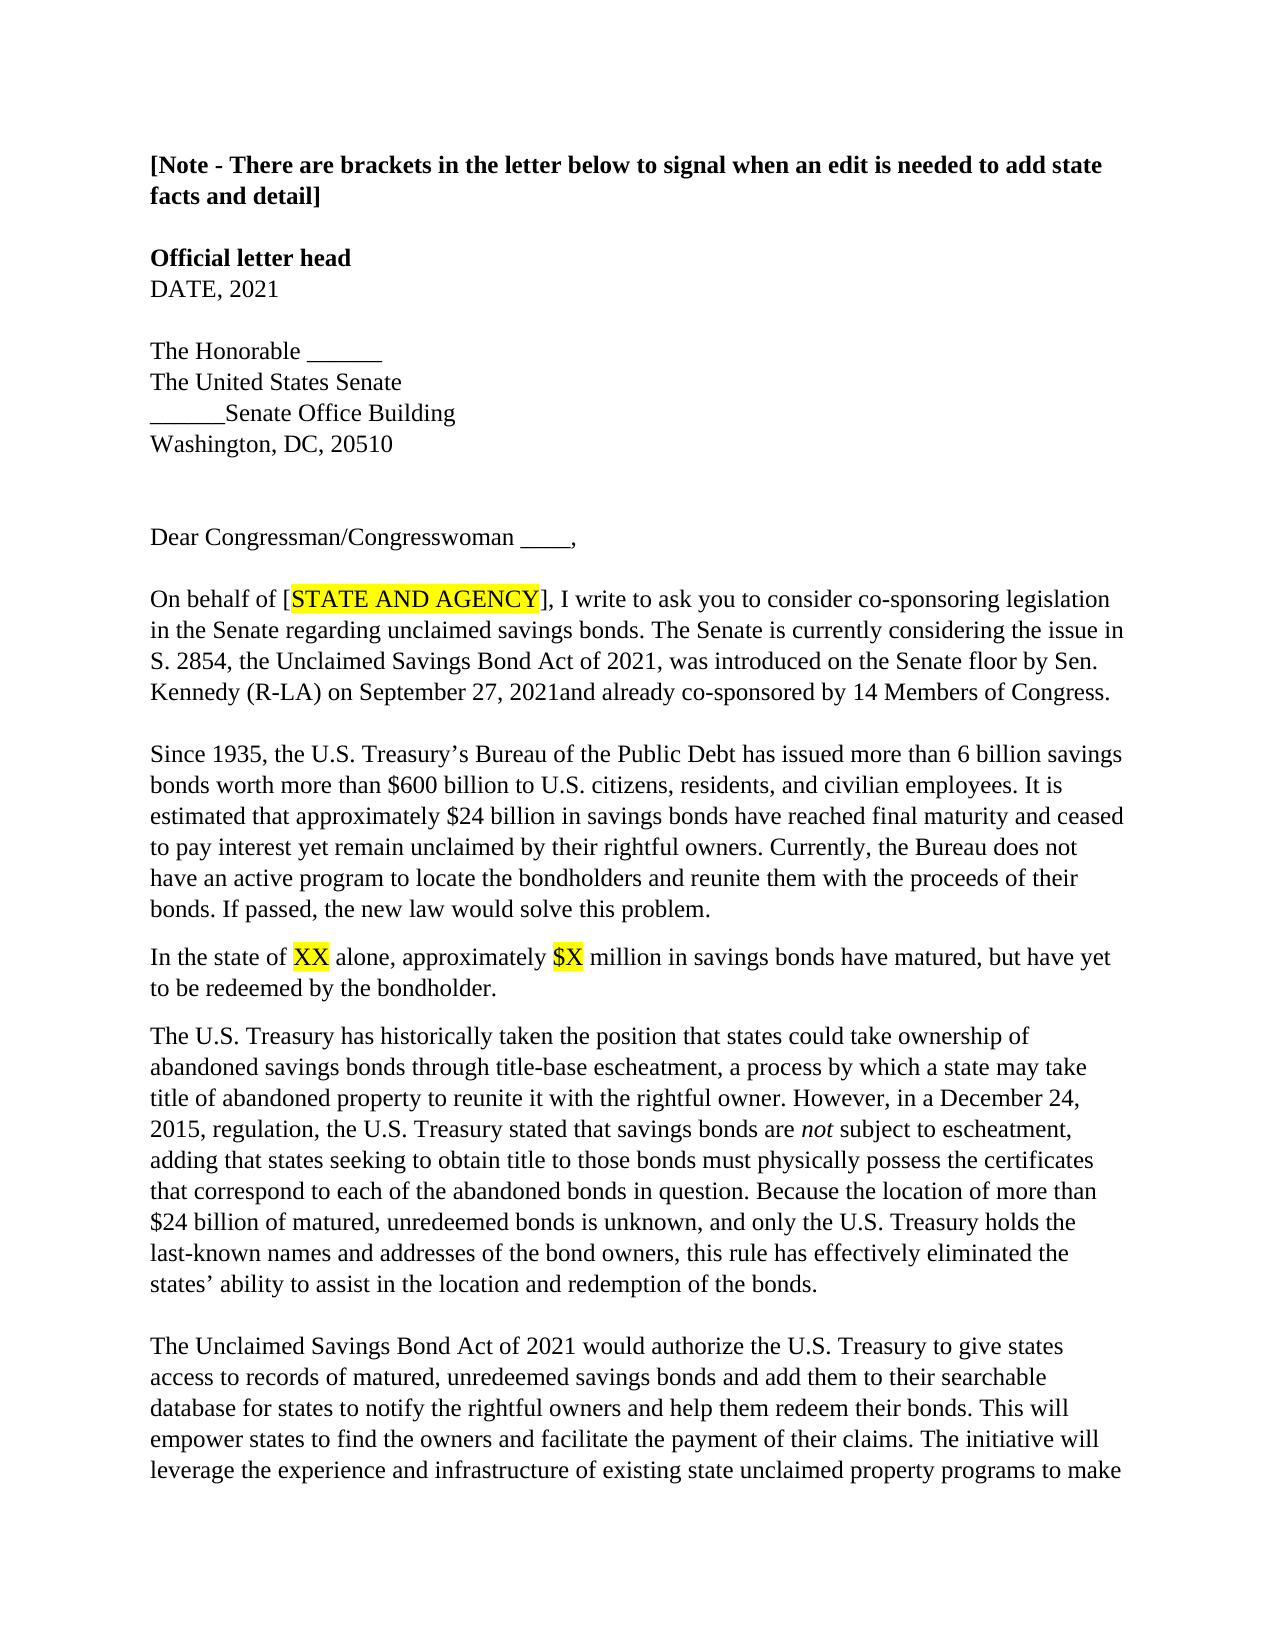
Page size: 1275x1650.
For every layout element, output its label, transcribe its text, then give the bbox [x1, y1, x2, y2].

text The United States Senate [150, 367, 1125, 396]
text Washington, DC, 20510 [150, 429, 1125, 458]
text Since 1935, the U.S. Treasury’s Bureau of the Public Debt has issued more than 6 billion savings bonds worth more than $600 billion to U.S. citizens, residents, and civilian employees. It is estimated that approximately $24 billion in savings bonds have reached final maturity and ceased to pay interest yet remain unclaimed by their rightful owners. Currently, the Bureau does not have an active program to locate the bondholders and reunite them with the proceeds of their bonds. If passed, the new law would solve this problem. [150, 739, 1125, 923]
text DATE, 2021 [150, 274, 1125, 303]
text [Note - There are brackets in the letter below to signal when an edit is needed to add state facts and detail] [150, 150, 1125, 210]
text On behalf of [STATE AND AGENCY], I write to ask you to consider co-sponsoring legislation in the Senate regarding unclaimed savings bonds. The Senate is currently considering the issue in S. 2854, the Unclaimed Savings Bond Act of 2021, was introduced on the Senate floor by Sen. Kennedy (R-LA) on September 27, 2021and already co-sponsored by 14 Members of Congress. [150, 584, 1125, 706]
text ______Senate Office Building [150, 398, 1125, 427]
text Dear Congressman/Congresswoman ____, [150, 522, 1125, 551]
text Official letter head [150, 243, 1125, 272]
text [150, 1331, 1125, 1484]
text In the state of XX alone, approximately $X million in savings bonds have matured, but have yet to be redeemed by the bondholder. [150, 942, 1125, 1002]
text The Honorable ______ [150, 336, 1125, 365]
text The U.S. Treasury has historically taken the position that states could take ownership of abandoned savings bonds through title-base escheatment, a process by which a state may take title of abandoned property to reunite it with the rightful owner. However, in a December 24, 2015, regulation, the U.S. Treasury stated that savings bonds are not subject to escheatment, adding that states seeking to obtain title to those bonds must physically possess the certificates that correspond to each of the abandoned bonds in question. Because the location of more than $24 billion of matured, unredeemed bonds is unknown, and only the U.S. Treasury holds the last-known names and addresses of the bond owners, this rule has effectively eliminated the states’ ability to assist in the location and redemption of the bonds. [150, 1021, 1125, 1298]
